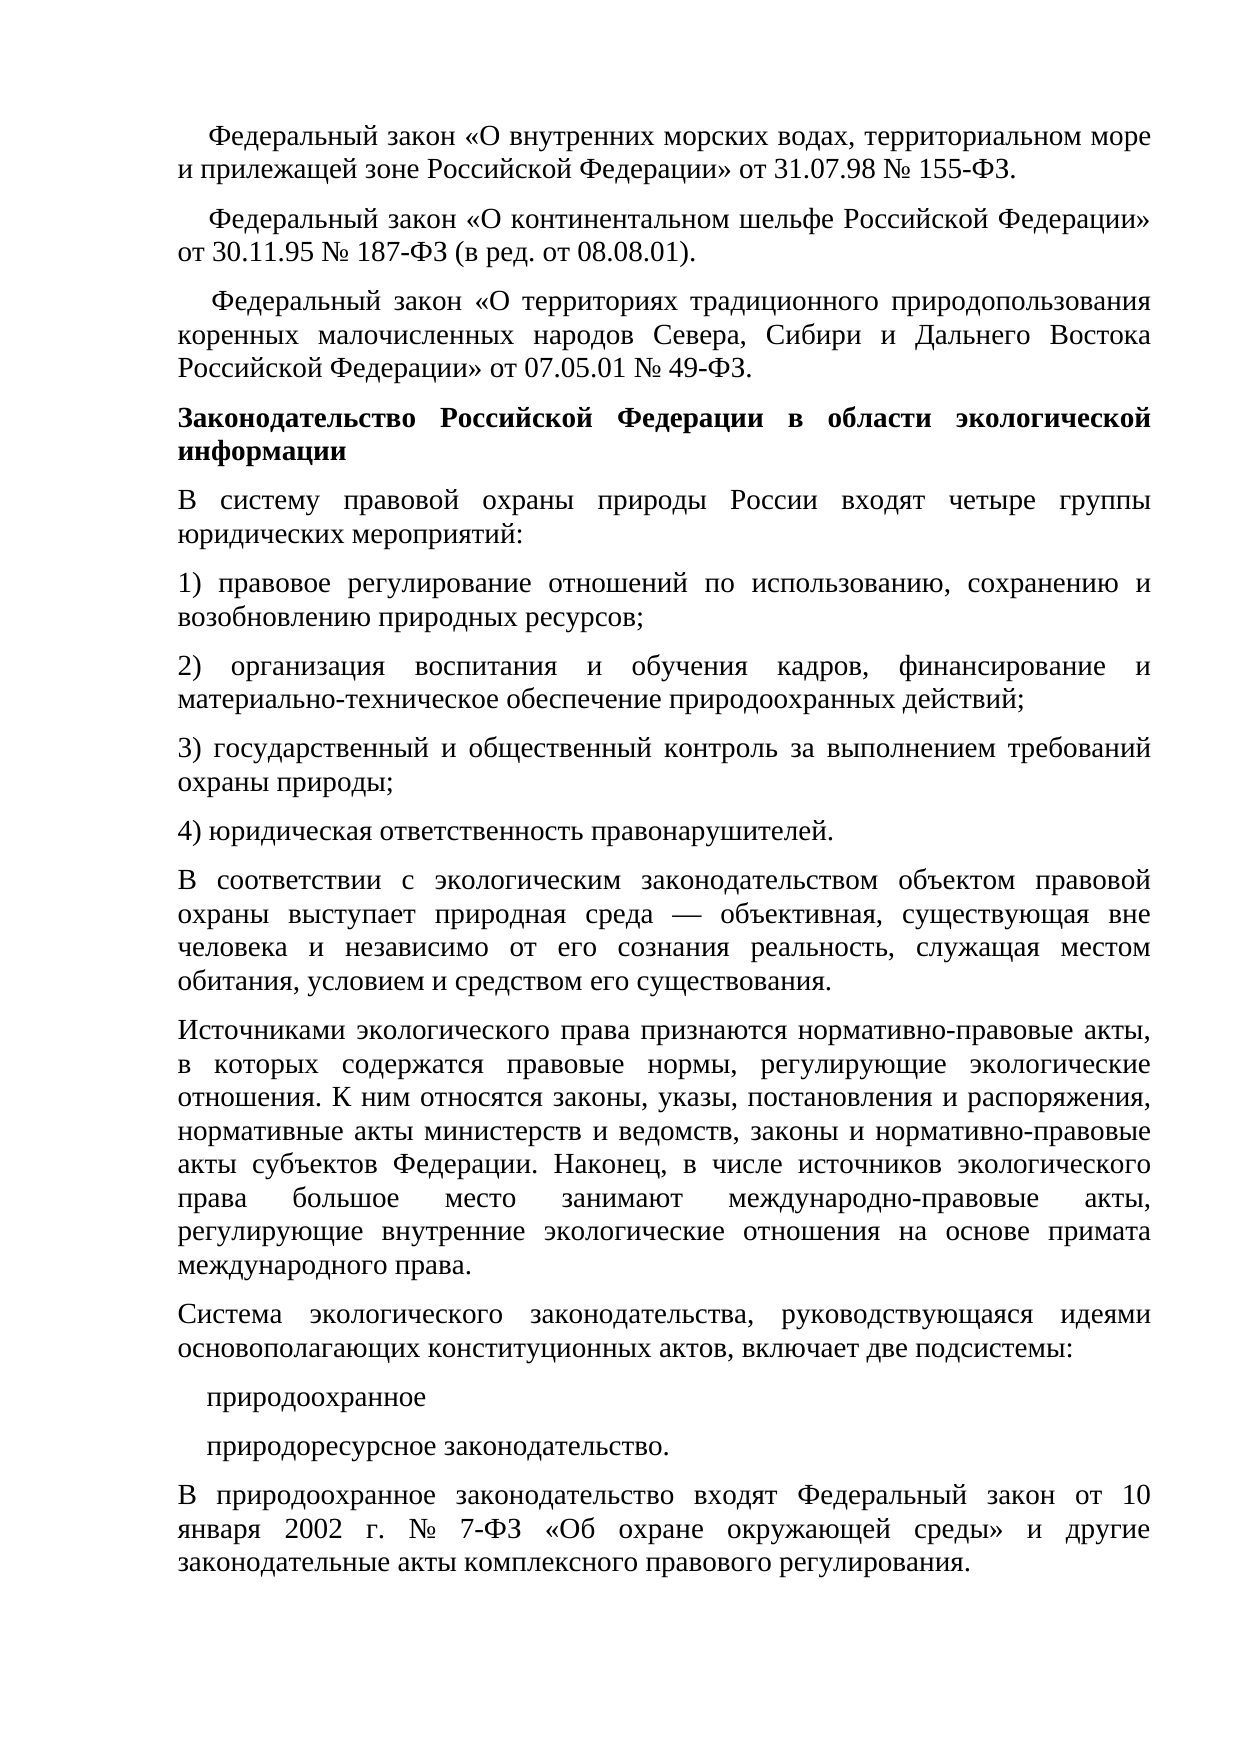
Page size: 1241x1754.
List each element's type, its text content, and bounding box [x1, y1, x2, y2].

text В соответствии с экологическим законодательством объектом правовой охраны выступает природная среда — объективная, существующая вне человека и независимо от его сознания реальность, служащая местом обитания, условием и средством его существования. [177, 862, 1152, 997]
text 3) государственный и общественный контроль за выполнением требований охраны природы; [177, 731, 1152, 798]
text 2) организация воспитания и обучения кадров, финансирование и материально-техническое обеспечение природоохранных действий; [177, 648, 1152, 715]
text Система экологического законодательства, руководствующаяся идеями основополагающих конституционных актов, включает две подсистемы: [177, 1296, 1152, 1363]
text Законодательство Российской Федерации в области экологической информации [177, 400, 1152, 467]
text В систему правовой охраны природы России входят четыре группы юридических мероприятий: [177, 482, 1152, 549]
text Федеральный закон «О внутренних морских водах, территориальном море и прилежащей зоне Российской Федерации» от 31.07.98 № 155-ФЗ. [177, 118, 1152, 185]
text Федеральный закон «О континентальном шельфе Российской Федерации» от 30.11.95 № 187-ФЗ (в ред. от 08.08.01). [177, 201, 1152, 268]
text природоохранное [177, 1379, 1152, 1412]
text Федеральный закон «О территориях традиционного природопользования коренных малочисленных народов Севера, Сибири и Дальнего Востока Российской Федерации» от 07.05.01 № 49-ФЗ. [177, 283, 1152, 384]
text 1) правовое регулирование отношений по использованию, сохранению и возобновлению природных ресурсов; [177, 565, 1152, 632]
text В природоохранное законодательство входят Федеральный закон от 10 января 2002 г. № 7-ФЗ «Об охране окружающей среды» и другие законодательные акты комплексного правового регулирования. [177, 1477, 1152, 1578]
text 4) юридическая ответственность правонарушителей. [177, 813, 1152, 847]
text природоресурсное законодательство. [177, 1428, 1152, 1462]
text Источниками экологического права признаются нормативно-правовые акты, в которых содержатся правовые нормы, регулирующие экологические отношения. К ним относятся законы, указы, постановления и распоряжения, нормативные акты министерств и ведомств, законы и нормативно-правовые акты субъектов Федерации. Наконец, в числе источников экологического права большое место занимают международно-правовые акты, регулирующие внутренние экологические отношения на основе примата международного права. [177, 1012, 1152, 1281]
